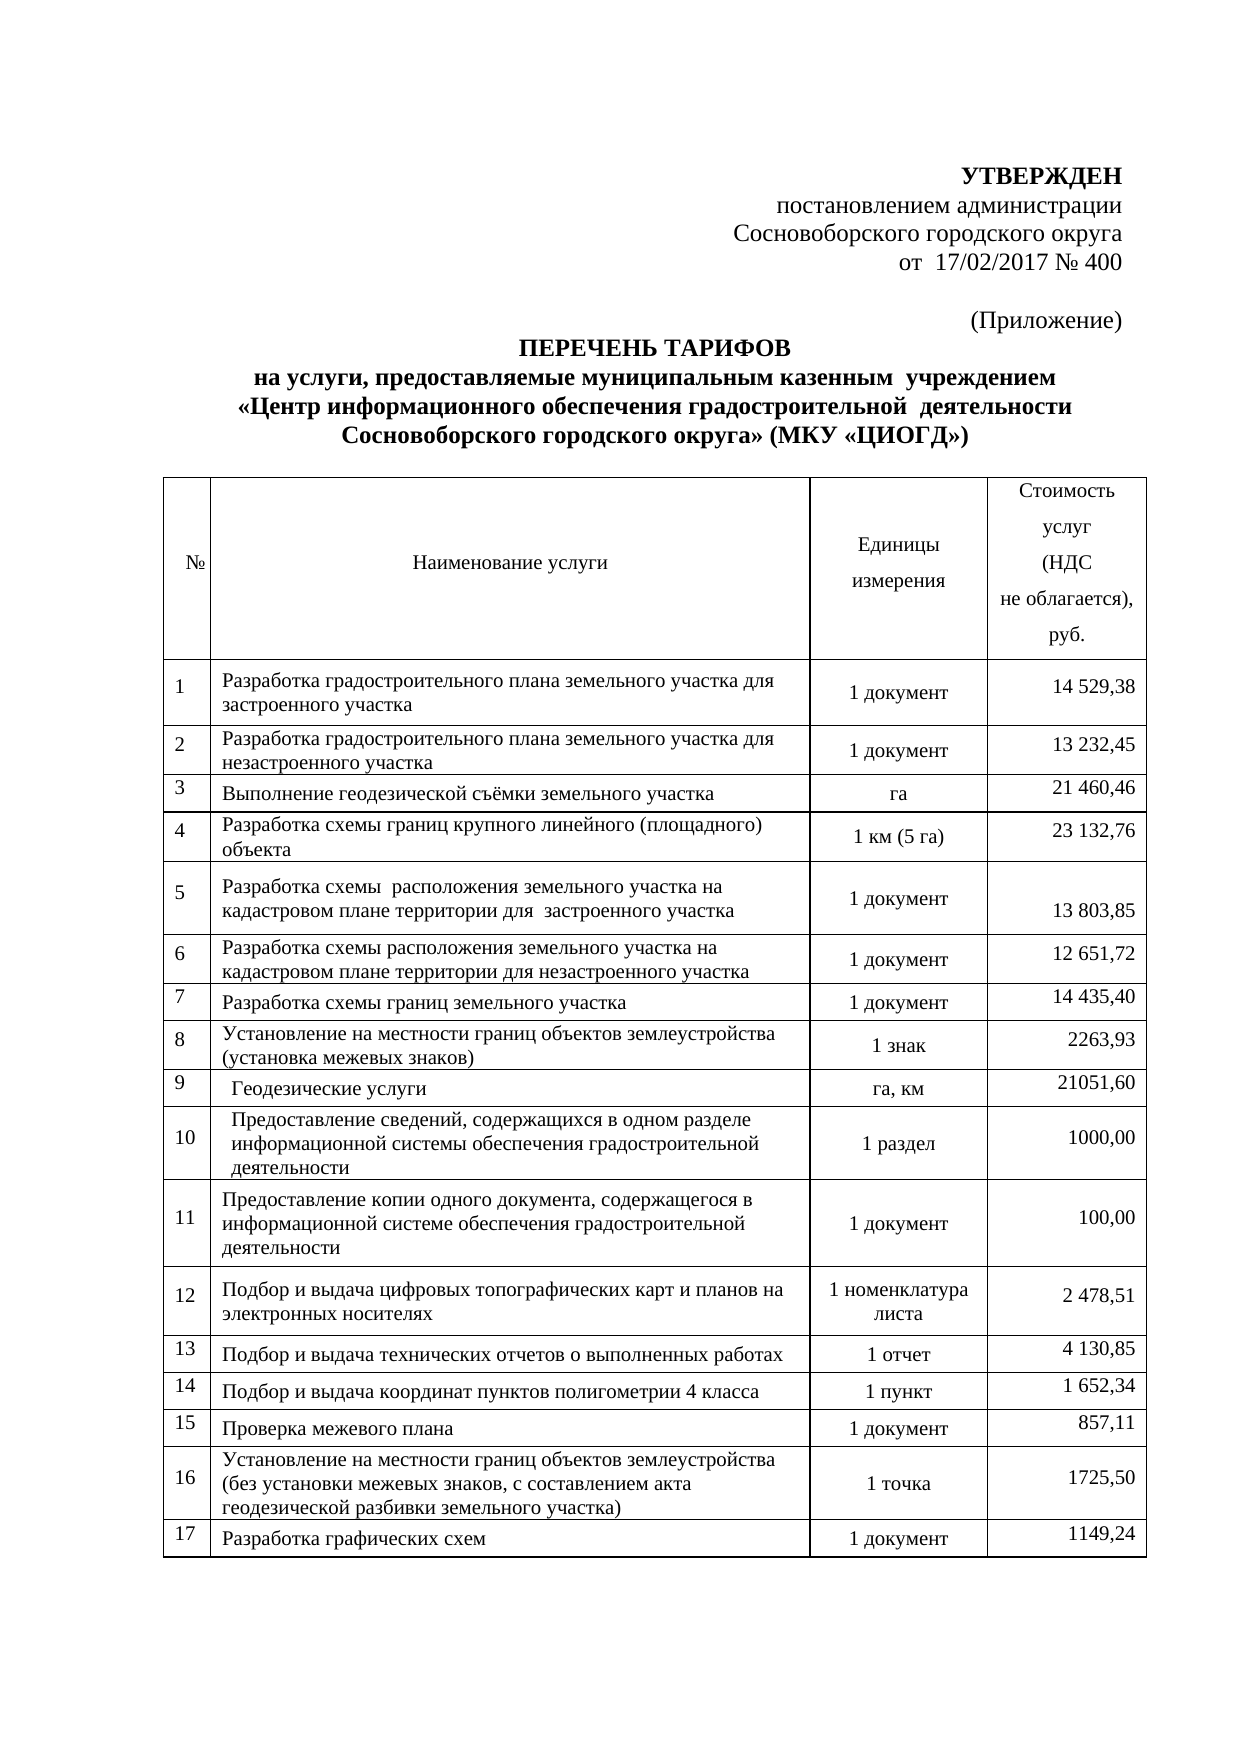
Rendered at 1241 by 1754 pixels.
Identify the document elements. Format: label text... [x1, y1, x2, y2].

text на услуги, предоставляемые муниципальным казенным учреждением [187, 362, 1122, 391]
table_cell Подбор и выдача координат пунктов полигометрии 4 класса [211, 1373, 809, 1409]
table_cell 7 [164, 984, 210, 1020]
table_cell 1 документ [811, 935, 987, 983]
table_cell Разработка градостроительного плана земельного участка для незастроенного участка [211, 726, 809, 774]
table_cell Разработка схемы границ крупного линейного (площадного) объекта [211, 813, 809, 861]
table_cell 6 [164, 935, 210, 983]
table_cell 1 точка [811, 1447, 987, 1519]
table_cell 1 пункт [811, 1373, 987, 1409]
table_cell 13 803,85 [988, 862, 1146, 934]
table_header Единицы измерения [811, 478, 987, 658]
table_cell Разработка градостроительного плана земельного участка для застроенного участка [211, 660, 809, 725]
table_cell Установление на местности границ объектов землеустройства (установка межевых знаков) [211, 1021, 809, 1069]
table_cell 4 [164, 813, 210, 861]
table_cell Разработка графических схем [211, 1520, 809, 1556]
table_header № [164, 478, 210, 658]
table_cell Установление на местности границ объектов землеустройства (без установки межевых знаков, с составлением акта геодезической разбивки земельного участка) [211, 1447, 809, 1519]
table_cell Выполнение геодезической съёмки земельного участка [211, 775, 809, 811]
table_cell 1 км (5 га) [811, 813, 987, 861]
table_cell 1 документ [811, 1180, 987, 1266]
text «Центр информационного обеспечения градостроительной деятельности [187, 391, 1122, 420]
table_cell 12 651,72 [988, 935, 1146, 983]
table_cell 1 знак [811, 1021, 987, 1069]
table_cell 23 132,76 [988, 813, 1146, 861]
table_cell 15 [164, 1410, 210, 1446]
table_cell 1 документ [811, 862, 987, 934]
table_header Наименование услуги [211, 478, 809, 658]
table_cell 10 [164, 1107, 210, 1179]
table_cell Проверка межевого плана [211, 1410, 809, 1446]
table_cell 11 [164, 1180, 210, 1266]
table_cell га, км [811, 1070, 987, 1106]
table_cell 1 [164, 660, 210, 725]
table_cell Предоставление сведений, содержащихся в одном разделе информационной системы обеспечения градостроительной деятельности [211, 1107, 809, 1179]
table_cell 8 [164, 1021, 210, 1069]
table_cell Разработка схемы границ земельного участка [211, 984, 809, 1020]
table_cell 1000,00 [988, 1107, 1146, 1179]
text постановлением администрации [187, 190, 1122, 218]
table_cell 1725,50 [988, 1447, 1146, 1519]
table_cell 17 [164, 1520, 210, 1556]
table_cell Подбор и выдача цифровых топографических карт и планов на электронных носителях [211, 1267, 809, 1335]
table_cell 1 документ [811, 1410, 987, 1446]
table_cell Предоставление копии одного документа, содержащегося в информационной системе обеспечения градостроительной деятельности [211, 1180, 809, 1266]
table_cell Геодезические услуги [211, 1070, 809, 1106]
table_cell 9 [164, 1070, 210, 1106]
text Сосновоборского городского округа [187, 218, 1122, 247]
table_header Стоимость услуг (НДС не облагается), руб. [988, 478, 1146, 658]
table_cell 2 478,51 [988, 1267, 1146, 1335]
table_cell 21 460,46 [988, 775, 1146, 811]
table_cell 857,11 [988, 1410, 1146, 1446]
table_cell 1 документ [811, 660, 987, 725]
text утвержден [637, 161, 1122, 190]
table_cell 1 документ [811, 984, 987, 1020]
table_cell 1 652,34 [988, 1373, 1146, 1409]
table_cell 12 [164, 1267, 210, 1335]
table_cell 1 раздел [811, 1107, 987, 1179]
table_cell Разработка схемы расположения земельного участка на кадастровом плане территории для застроенного участка [211, 862, 809, 934]
table_cell 100,00 [988, 1180, 1146, 1266]
table_cell 14 [164, 1373, 210, 1409]
text от 17/02/2017 № 400 [187, 247, 1122, 276]
table_cell 2263,93 [988, 1021, 1146, 1069]
table_cell 5 [164, 862, 210, 934]
text Сосновоборского городского округа» (МКУ «ЦИОГД») [187, 420, 1122, 448]
table_cell 1 документ [811, 726, 987, 774]
text ПЕРЕЧЕНЬ ТАРИФОВ [187, 333, 1122, 362]
table_cell 14 435,40 [988, 984, 1146, 1020]
table_cell 3 [164, 775, 210, 811]
text (Приложение) [187, 305, 1122, 333]
table_cell 21051,60 [988, 1070, 1146, 1106]
table_cell 13 [164, 1336, 210, 1372]
table_cell 13 232,45 [988, 726, 1146, 774]
table_cell 1 номенклатура листа [811, 1267, 987, 1335]
table_cell га [811, 775, 987, 811]
table_cell 2 [164, 726, 210, 774]
table_cell 1 отчет [811, 1336, 987, 1372]
table_cell 16 [164, 1447, 210, 1519]
table_cell 14 529,38 [988, 660, 1146, 725]
table_cell 4 130,85 [988, 1336, 1146, 1372]
table_cell Разработка схемы расположения земельного участка на кадастровом плане территории для незастроенного участка [211, 935, 809, 983]
table_cell 1 документ [811, 1520, 987, 1556]
table_cell Подбор и выдача технических отчетов о выполненных работах [211, 1336, 809, 1372]
table_cell 1149,24 [988, 1520, 1146, 1556]
